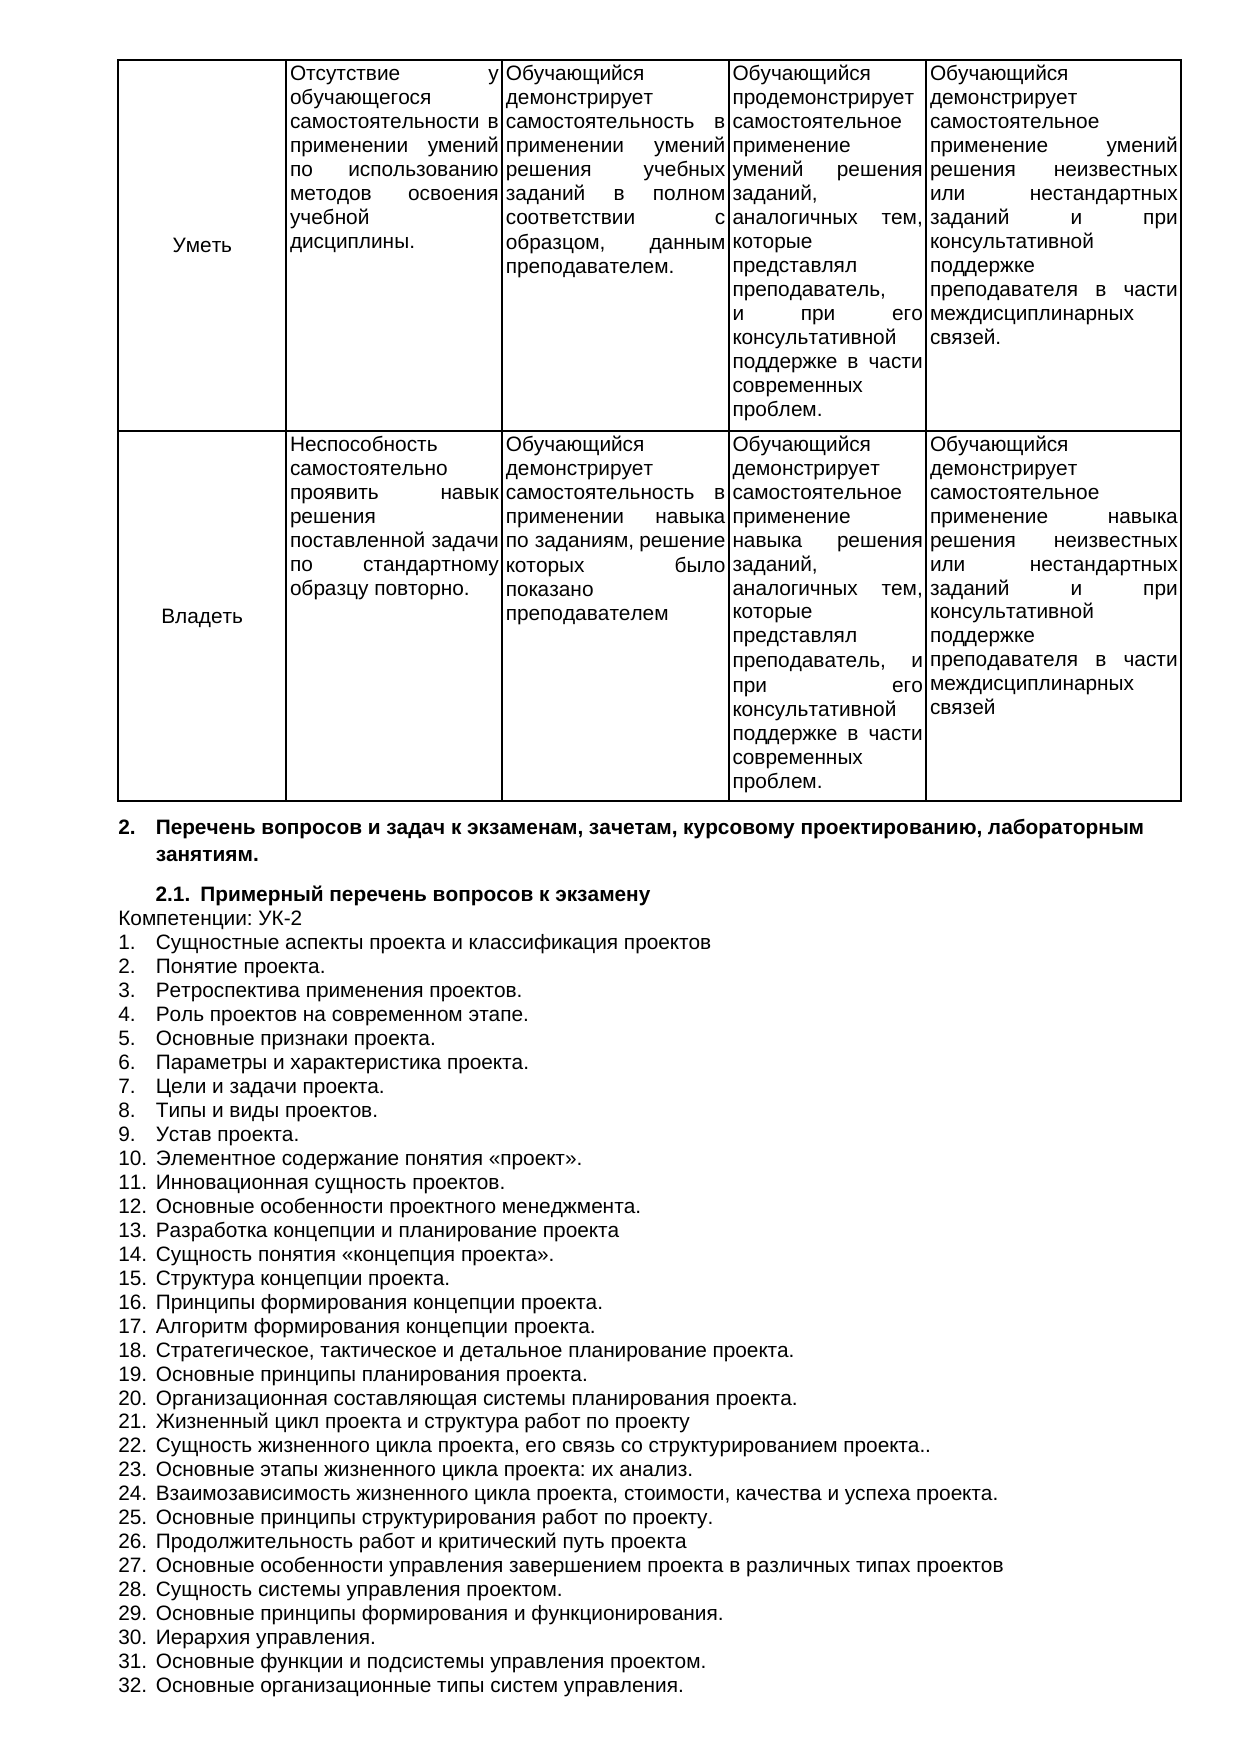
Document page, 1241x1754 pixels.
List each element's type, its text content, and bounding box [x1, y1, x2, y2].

list Основные признаки проекта. [118, 1026, 1181, 1050]
list Продолжительность работ и критический путь проекта [118, 1529, 1181, 1553]
table_cell Обучающийся демонстрирует самостоятельное применение навыка решения заданий, аналогичных тем, которые представлял преподаватель, и при его консультативной поддержке в части современных проблем. [730, 432, 925, 800]
list Основные принципы формирования и функционирования. [118, 1601, 1181, 1625]
list Типы и виды проектов. [118, 1098, 1181, 1122]
list Элементное содержание понятия «проект». [118, 1146, 1181, 1170]
list Параметры и характеристика проекта. [118, 1050, 1181, 1074]
list Сущностные аспекты проекта и классификация проектов [118, 930, 1181, 954]
list Основные принципы структурирования работ по проекту. [118, 1505, 1181, 1529]
list Основные особенности проектного менеджмента. [118, 1194, 1181, 1218]
table_cell Обучающийся демонстрирует самостоятельность в применении умений решения учебных заданий в полном соответствии с образцом, данным преподавателем. [503, 61, 728, 429]
list Сущность понятия «концепция проекта». [118, 1242, 1181, 1266]
list Устав проекта. [118, 1122, 1181, 1146]
table_cell Обучающийся демонстрирует самостоятельное применение умений решения неизвестных или нестандартных заданий и при консультативной поддержке преподавателя в части междисциплинарных связей. [927, 61, 1180, 429]
list Основные функции и подсистемы управления проектом. [118, 1649, 1181, 1673]
table_cell Обучающийся демонстрирует самостоятельность в применении навыка по заданиям, решение которых было показано преподавателем [503, 432, 728, 800]
table_cell Владеть [119, 432, 285, 800]
list Жизненный цикл проекта и структура работ по проекту [118, 1409, 1181, 1433]
list Основные особенности управления завершением проекта в различных типах проектов [118, 1553, 1181, 1577]
list Сущность жизненного цикла проекта, его связь со структурированием проекта.. [118, 1433, 1181, 1457]
list Принципы формирования концепции проекта. [118, 1289, 1181, 1313]
list Взаимозависимость жизненного цикла проекта, стоимости, качества и успеха проекта. [118, 1481, 1181, 1505]
list Инновационная сущность проектов. [118, 1170, 1181, 1194]
list Разработка концепции и планирование проекта [118, 1218, 1181, 1242]
list Основные организационные типы систем управления. [118, 1673, 1181, 1697]
list Ретроспектива применения проектов. [118, 978, 1181, 1002]
list Цели и задачи проекта. [118, 1074, 1181, 1098]
table_cell Неспособность самостоятельно проявить навык решения поставленной задачи по стандартному образцу повторно. [287, 432, 501, 800]
list Основные этапы жизненного цикла проекта: их анализ. [118, 1457, 1181, 1481]
list Роль проектов на современном этапе. [118, 1002, 1181, 1026]
table_cell Обучающийся демонстрирует самостоятельное применение навыка решения неизвестных или нестандартных заданий и при консультативной поддержке преподавателя в части междисциплинарных связей [927, 432, 1180, 800]
list Основные принципы планирования проекта. [118, 1361, 1181, 1385]
table_cell Уметь [119, 61, 285, 429]
list Понятие проекта. [118, 954, 1181, 978]
list Примерный перечень вопросов к экзамену [155, 882, 1181, 906]
list Стратегическое, тактическое и детальное планирование проекта. [118, 1337, 1181, 1361]
list Алгоритм формирования концепции проекта. [118, 1313, 1181, 1337]
list Перечень вопросов и задач к экзаменам, зачетам, курсовому проектированию, лабораторным занятиям. [118, 815, 1181, 866]
list Структура концепции проекта. [118, 1266, 1181, 1289]
table_cell Обучающийся продемонстрирует самостоятельное применение умений решения заданий, аналогичных тем, которые представлял преподаватель, и при его консультативной поддержке в части современных проблем. [730, 61, 925, 429]
list Иерархия управления. [118, 1625, 1181, 1649]
list Организационная составляющая системы планирования проекта. [118, 1385, 1181, 1409]
list Сущность системы управления проектом. [118, 1577, 1181, 1601]
text Компетенции: УК-2 [118, 906, 1181, 930]
table_cell Отсутствие у обучающегося самостоятельности в применении умений по использованию методов освоения учебной дисциплины. [287, 61, 501, 429]
